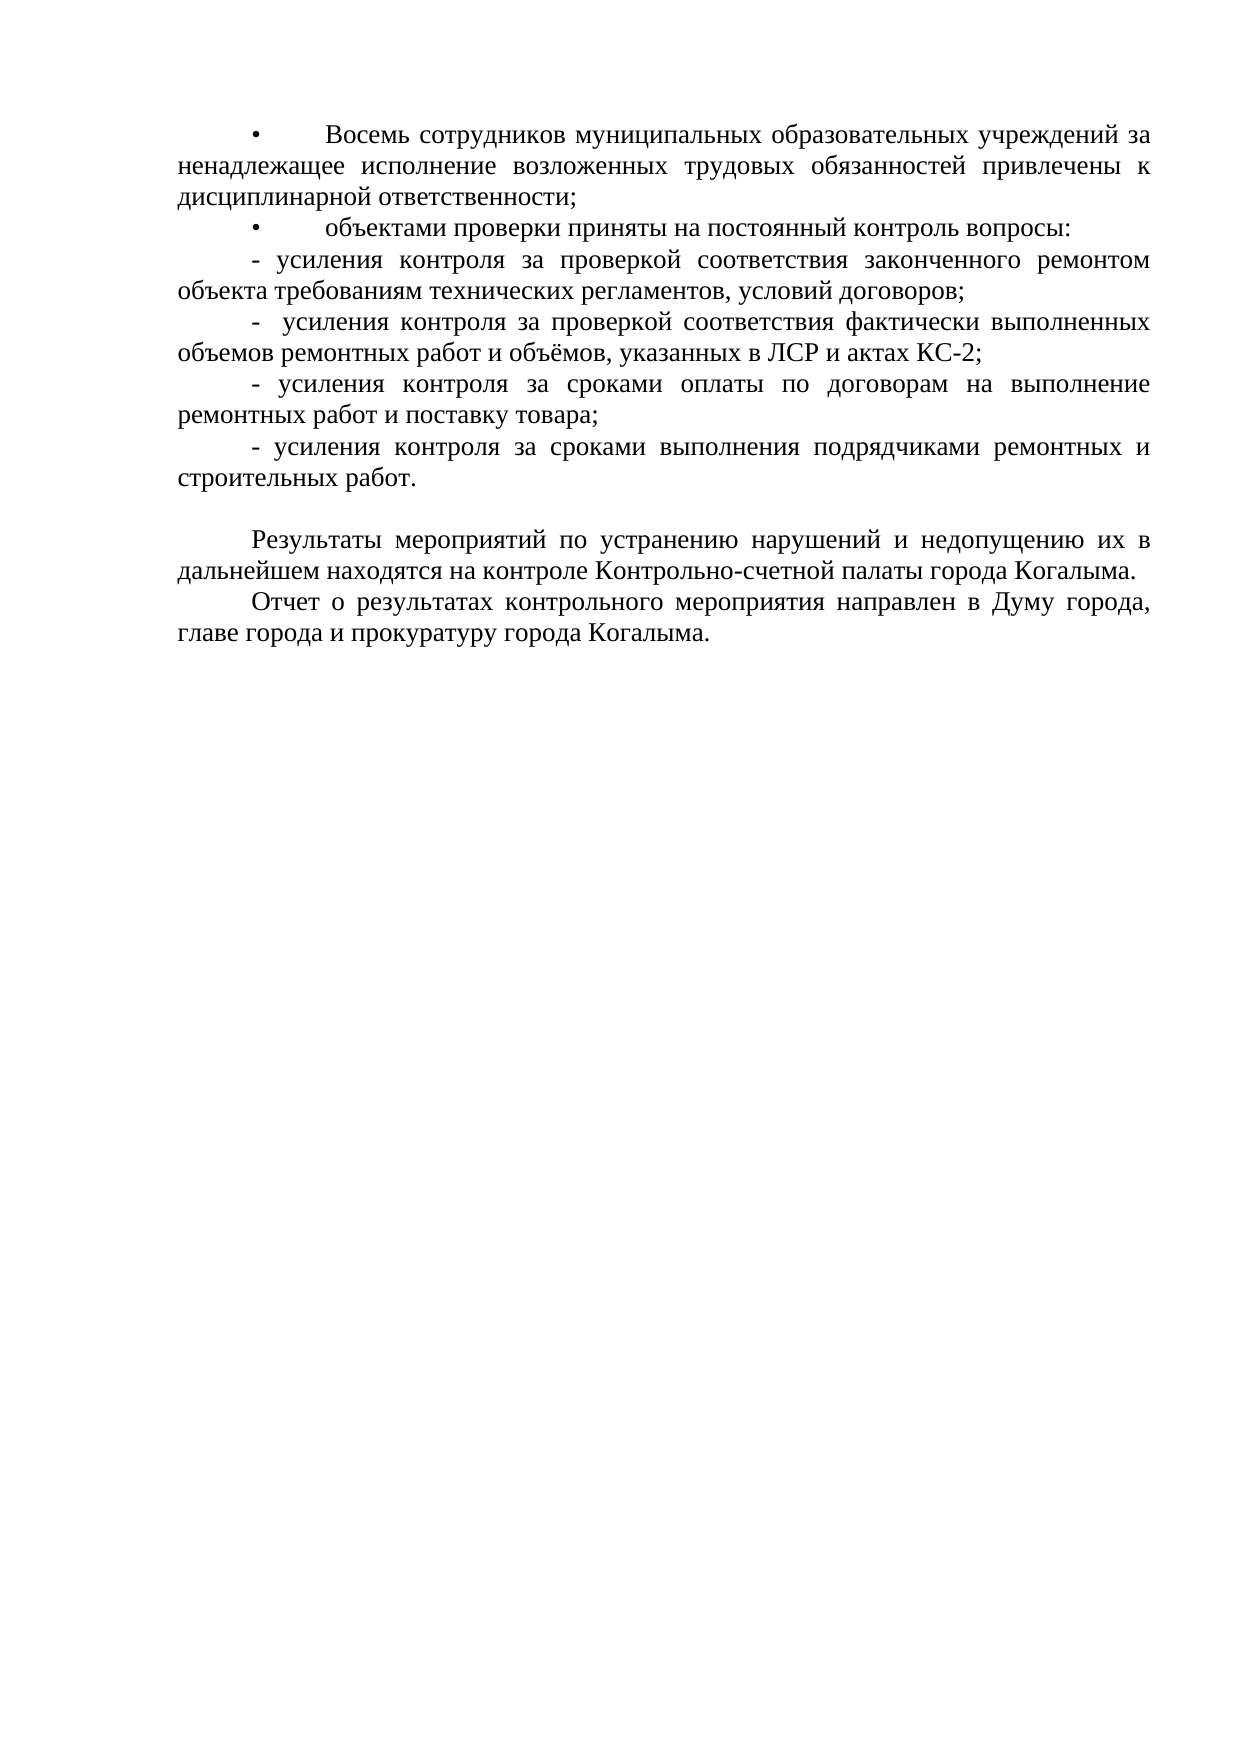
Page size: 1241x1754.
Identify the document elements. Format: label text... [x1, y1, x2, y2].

text - усиления контроля за сроками оплаты по договорам на выполнение ремонтных работ и поставку товара; [177, 367, 1152, 429]
text Отчет о результатах контрольного мероприятия направлен в Думу города, главе города и прокуратуру города Когалыма. [177, 585, 1152, 648]
text - усиления контроля за сроками выполнения подрядчиками ремонтных и строительных работ. [177, 429, 1152, 492]
text - усиления контроля за проверкой соответствия законченного ремонтом объекта требованиям технических регламентов, условий договоров; [177, 243, 1152, 305]
text • Восемь сотрудников муниципальных образовательных учреждений за ненадлежащее исполнение возложенных трудовых обязанностей привлечены к дисциплинарной ответственности; [177, 118, 1152, 212]
text • объектами проверки приняты на постоянный контроль вопросы: [177, 212, 1152, 243]
text - усиления контроля за проверкой соответствия фактически выполненных объемов ремонтных работ и объёмов, указанных в ЛСР и актах КС-2; [177, 305, 1152, 367]
text Результаты мероприятий по устранению нарушений и недопущению их в дальнейшем находятся на контроле Контрольно-счетной палаты города Когалыма. [177, 523, 1152, 585]
